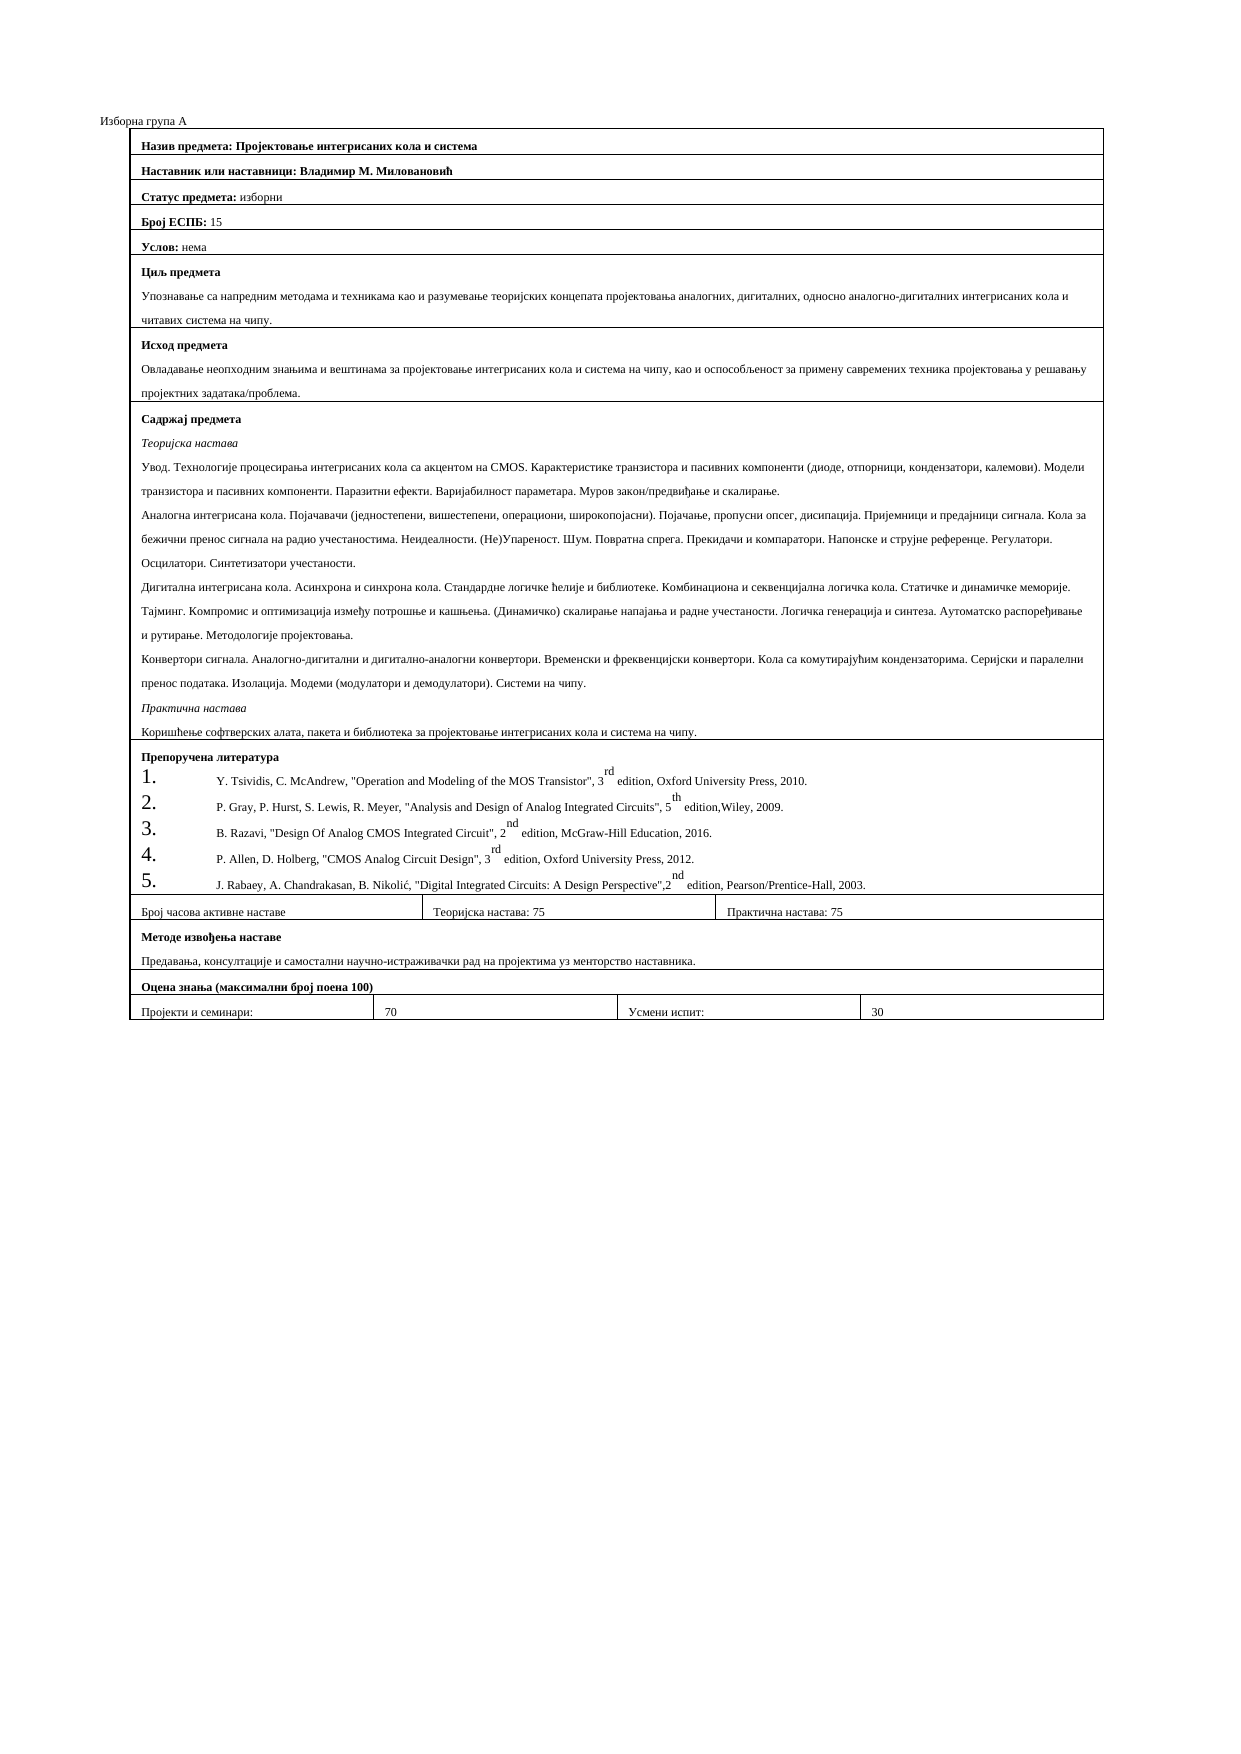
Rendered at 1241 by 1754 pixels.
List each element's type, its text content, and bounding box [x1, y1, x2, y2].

table_cell Препоручена литература Y. Tsividis, C. McAndrew, "Operation and Modeling of the MOS Transistor", 3rd edition, Oxford University Press, 2010. P. Gray, P. Hurst, S. Lewis, R. Meyer, "Analysis and Design of Analog Integrated Circuits", 5th edition,Wiley, 2009. B. Razavi, "Design Of Analog CMOS Integrated Circuit", 2nd edition, McGraw-Hill Education, 2016. P. Allen, D. Holberg, "CMOS Analog Circuit Design", 3rd edition, Oxford University Press, 2012. J. Rabaey, A. Chandrakasan, B. Nikolić, "Digital Integrated Circuits: A Design Perspective",2nd edition, Pearson/Prentice-Hall, 2003. [131, 740, 1103, 894]
table_cell Садржај предмета Теоријска настава Увод. Технологије процесирања интегрисаних кола са акцентом на CMOS. Карактеристике транзистора и пасивних компоненти (диоде, отпорници, кондензатори, калемови). Модели транзистора и пасивних компоненти. Паразитни ефекти. Варијабилност параметара. Муров закон/предвиђање и скалирање. Аналогна интегрисана кола. Појачавачи (једностепени, вишестепени, операциони, широкопојасни). Појачање, пропусни опсег, дисипација. Пријемници и предајници сигнала. Кола за бежични пренос сигнала на радио учестаностима. Неидеалности. (Не)Упареност. Шум. Повратна спрега. Прекидачи и компаратори. Напонске и струјне референце. Регулатори. Осцилатори. Синтетизатори учестаности. Дигитална интегрисана кола. Асинхрона и синхрона кола. Стандардне логичке ћелије и библиотеке. Комбинациона и секвенцијална логичка кола. Статичке и динамичке меморије. Тајминг. Компромис и оптимизација између потрошње и кашњења. (Динамичко) скалирање напајања и радне учестаности. Логичка генерација и синтеза. Аутоматско распоређивање и рутирање. Методологије пројектовања. Конвертори сигнала. Аналогно-дигитални и дигитално-аналогни конвертори. Временски и фреквенцијски конвертори. Кола са комутирајућим кондензаторима. Серијски и паралелни пренос података. Изолација. Модеми (модулатори и демодулатори). Системи на чипу. Практична настава Коришћење софтверских алата, пакета и библиотека за пројектовање интегрисаних кола и система на чипу. [131, 402, 1103, 739]
table_cell Број ЕСПБ: 15 [131, 205, 1103, 229]
table_cell Практична настава: 75 [716, 895, 1103, 919]
table_cell Број часова активне наставе [131, 895, 422, 919]
table_cell Пројекти и семинари: [131, 995, 373, 1019]
table_cell Наставник или наставници: Владимир М. Миловановић [131, 155, 1103, 178]
table_cell Теоријска настава: 75 [423, 895, 715, 919]
text Изборна група А [100, 104, 1134, 128]
table_cell Циљ предмета Упознавање са напредним методама и техникама као и разумевање теоријских концепата пројектовања аналогних, дигиталних, односно аналогно-дигиталних интегрисаних кола и читавих система на чипу. [131, 255, 1103, 327]
table_cell 70 [374, 995, 617, 1019]
table_cell Оцена знања (максимални број поена 100) [131, 970, 1103, 994]
table_cell Усмени испит: [618, 995, 860, 1019]
table_cell Методе извођења наставе Предавања, консултације и самостални научно-истраживачки рад на пројектима уз менторство наставника. [131, 920, 1103, 968]
table_cell Исход предмета Овладавање неопходним знањима и вештинама за пројектовање интегрисаних кола и система на чипу, као и оспособљеност за примену савремених техника пројектовања у решавању пројектних задатака/проблема. [131, 328, 1103, 401]
table_cell Статус предмета: изборни [131, 180, 1103, 204]
table_cell Услов: нема [131, 230, 1103, 254]
table_cell 30 [861, 995, 1103, 1019]
table_header Назив предмета: Пројектовање интегрисаних кола и система [131, 129, 1103, 153]
